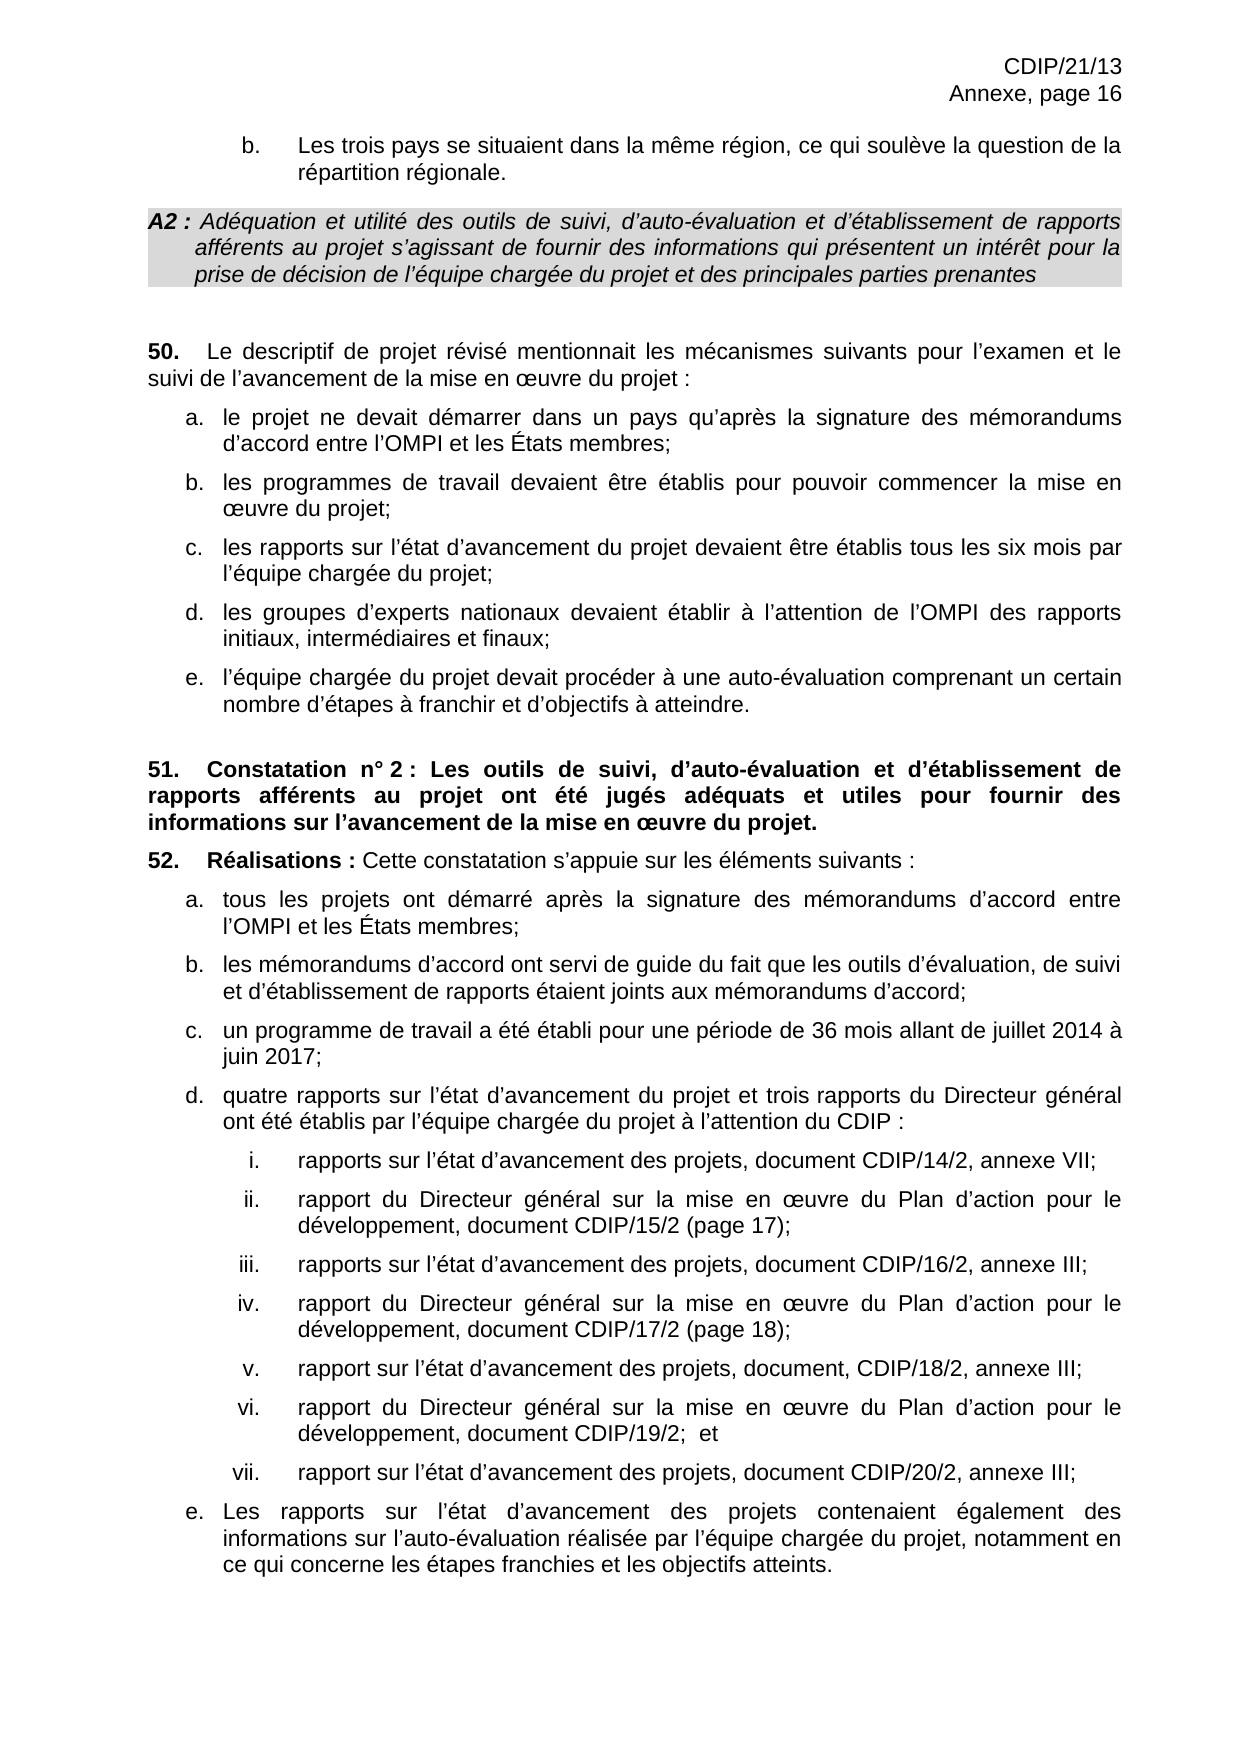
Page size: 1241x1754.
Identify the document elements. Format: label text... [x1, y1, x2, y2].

list rapports sur l’état d’avancement des projets, document CDIP/16/2, annexe III; [260, 1251, 1122, 1277]
list l’équipe chargée du projet devait procéder à une auto-évaluation comprenant un certain nombre d’étapes à franchir et d’objectifs à atteindre. [185, 664, 1122, 717]
list Les trois pays se situaient dans la même région, ce qui soulève la question de la répartition régionale. [241, 132, 1122, 185]
list les rapports sur l’état d’avancement du projet devaient être établis tous les six mois par l’équipe chargée du projet; [185, 534, 1122, 587]
list rapport du Directeur général sur la mise en œuvre du Plan d’action pour le développement, document CDIP/15/2 (page 17); [260, 1186, 1122, 1239]
list tous les projets ont démarré après la signature des mémorandums d’accord entre l’OMPI et les États membres; [185, 886, 1122, 939]
list Réalisations : Cette constatation s’appuie sur les éléments suivants : [148, 847, 1122, 874]
list Constatation n° 2 : Les outils de suivi, d’auto-évaluation et d’établissement de rapports afférents au projet ont été jugés adéquats et utiles pour fournir des informations sur l’avancement de la mise en œuvre du projet. [148, 756, 1122, 835]
list les programmes de travail devaient être établis pour pouvoir commencer la mise en œuvre du projet; [185, 469, 1122, 521]
list rapports sur l’état d’avancement des projets, document CDIP/14/2, annexe VII; [260, 1147, 1122, 1173]
list les mémorandums d’accord ont servi de guide du fait que les outils d’évaluation, de suivi et d’établissement de rapports étaient joints aux mémorandums d’accord; [185, 951, 1122, 1004]
list rapport sur l’état d’avancement des projets, document, CDIP/18/2, annexe III; [260, 1355, 1122, 1382]
list les groupes d’experts nationaux devaient établir à l’attention de l’OMPI des rapports initiaux, intermédiaires et finaux; [185, 599, 1122, 652]
list Le descriptif de projet révisé mentionnait les mécanismes suivants pour l’examen et le suivi de l’avancement de la mise en œuvre du projet : [148, 338, 1122, 391]
list rapport du Directeur général sur la mise en œuvre du Plan d’action pour le développement, document CDIP/19/2; et [260, 1394, 1122, 1447]
list rapport du Directeur général sur la mise en œuvre du Plan d’action pour le développement, document CDIP/17/2 (page 18); [260, 1290, 1122, 1343]
list quatre rapports sur l’état d’avancement du projet et trois rapports du Directeur général ont été établis par l’équipe chargée du projet à l’attention du CDIP : [185, 1082, 1122, 1134]
list le projet ne devait démarrer dans un pays qu’après la signature des mémorandums d’accord entre l’OMPI et les États membres; [185, 403, 1122, 456]
list rapport sur l’état d’avancement des projets, document CDIP/20/2, annexe III; [260, 1459, 1122, 1486]
text A2 : Adéquation et utilité des outils de suivi, d’auto-évaluation et d’établissement de rapports afférents au projet s’agissant de fournir des informations qui présentent un intérêt pour la prise de décision de l’équipe chargée du projet et des principales parties prenantes [148, 208, 1122, 287]
list Les rapports sur l’état d’avancement des projets contenaient également des informations sur l’auto-évaluation réalisée par l’équipe chargée du projet, notamment en ce qui concerne les étapes franchies et les objectifs atteints. [185, 1498, 1122, 1577]
list un programme de travail a été établi pour une période de 36 mois allant de juillet 2014 à juin 2017; [185, 1017, 1122, 1069]
